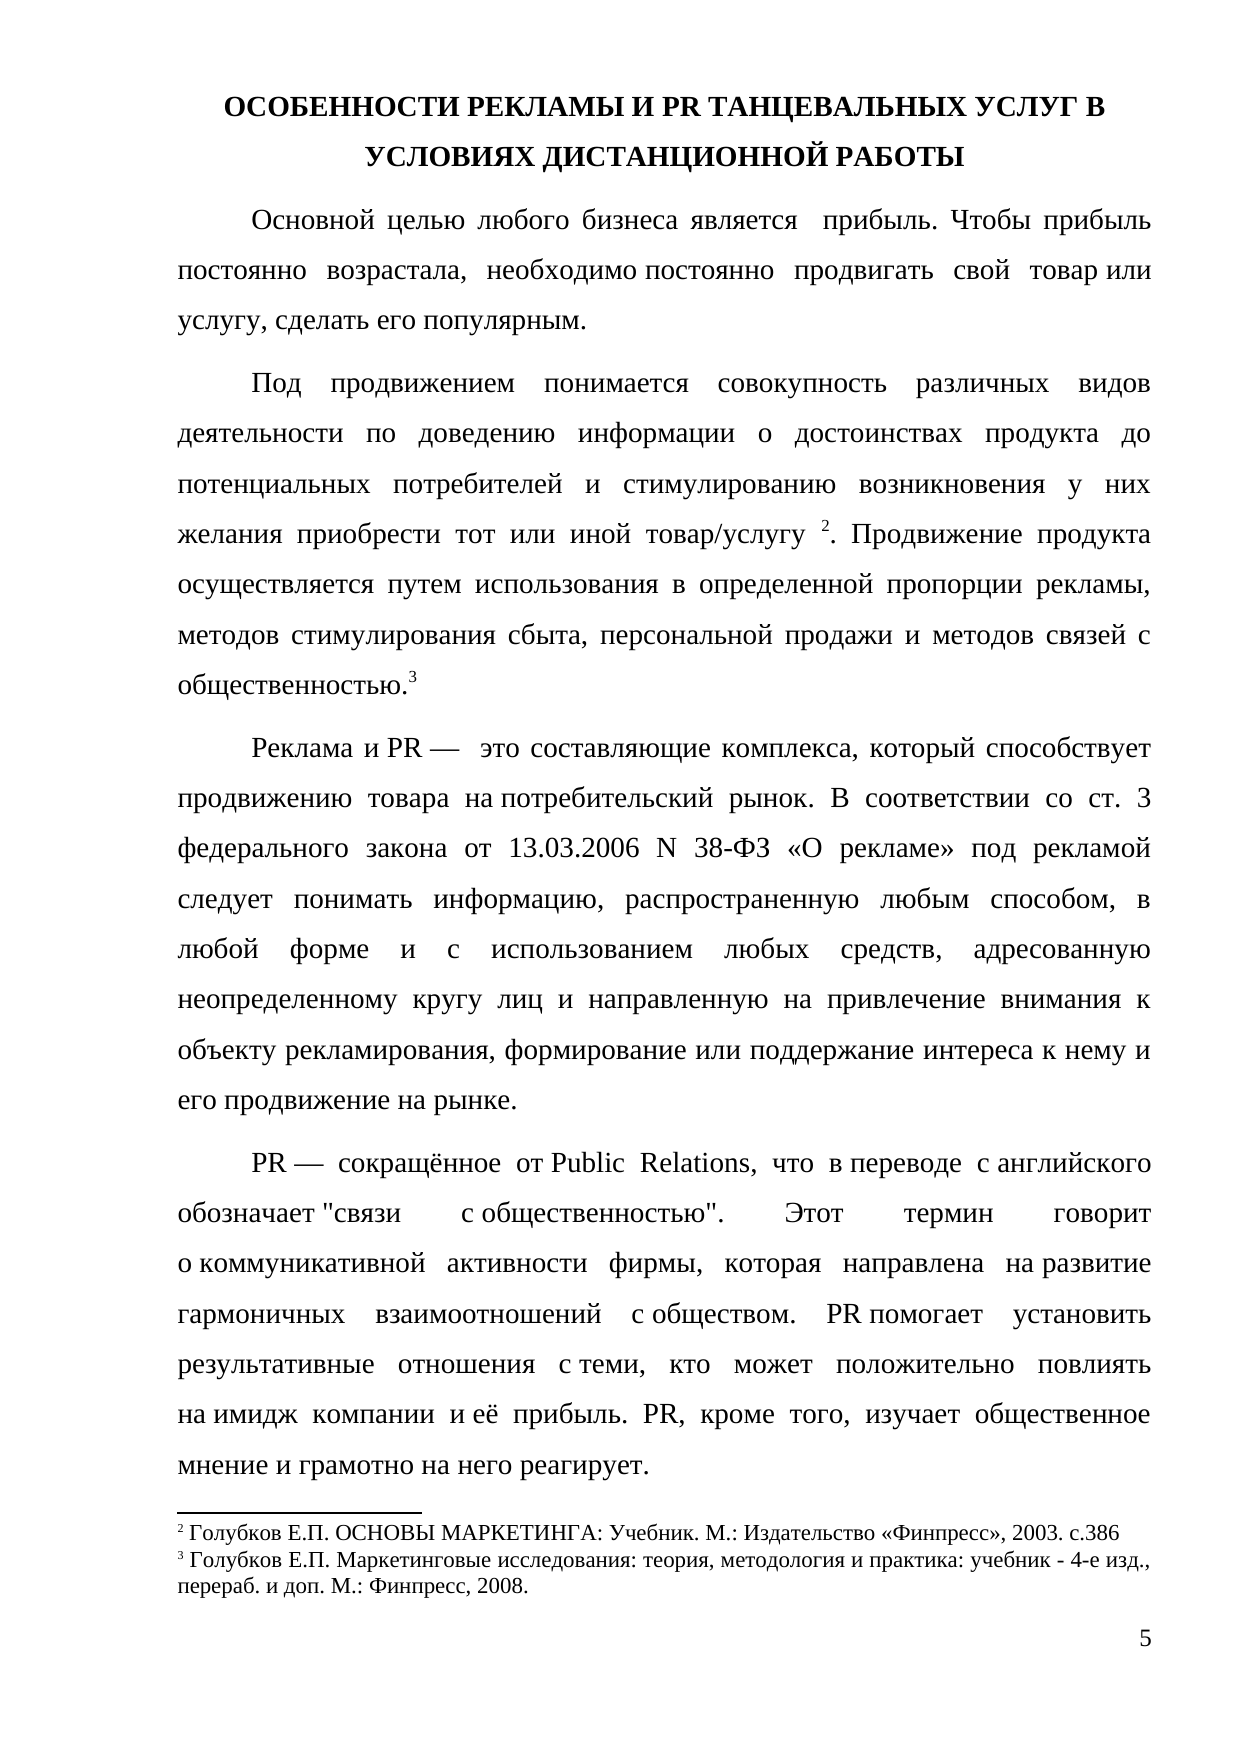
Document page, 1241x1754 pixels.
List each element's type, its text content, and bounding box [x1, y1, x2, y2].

text Под продвижением понимается совокупность различных видов деятельности по доведению информации о достоинствах продукта до потенциальных потребителей и стимулированию возникновения у них желания приобрести тот или иной товар/услугу . Продвижение продукта осуществляется путем использования в определенной пропорции рекламы, методов стимулирования сбыта, персональной продажи и методов связей с общественностью. [177, 365, 1152, 701]
text Основной целью любого бизнеса является прибыль. Чтобы прибыль постоянно возрастала, необходимо постоянно продвигать свой товар или услугу, сделать его популярным. [177, 202, 1152, 336]
text Реклама и PR — это составляющие комплекса, который способствует продвижению товара на потребительский рынок. В соответствии со ст. 3 федерального закона от 13.03.2006 N 38-ФЗ «О рекламе» под рекламой следует понимать информацию, распространенную любым способом, в любой форме и с использованием любых средств, адресованную неопределенному кругу лиц и направленную на привлечение внимания к объекту рекламирования, формирование или поддержание интереса к нему и его продвижение на рынке. [177, 730, 1152, 1116]
text ОСОБЕННОСТИ РЕКЛАМЫ И PR ТАНЦЕВАЛЬНЫХ УСЛУГ В УСЛОВИЯХ ДИСТАНЦИОННОЙ РАБОТЫ [177, 89, 1152, 172]
text PR — сокращённое от Public Relations, что в переводе с английского обозначает "связи с общественностью". Этот термин говорит о коммуникативной активности фирмы, которая направлена на развитие гармоничных взаимоотношений с обществом. PR помогает установить результативные отношения с теми, кто может положительно повлиять на имидж компании и её прибыль. PR, кроме того, изучает общественное мнение и грамотно на него реагирует. [177, 1145, 1152, 1480]
